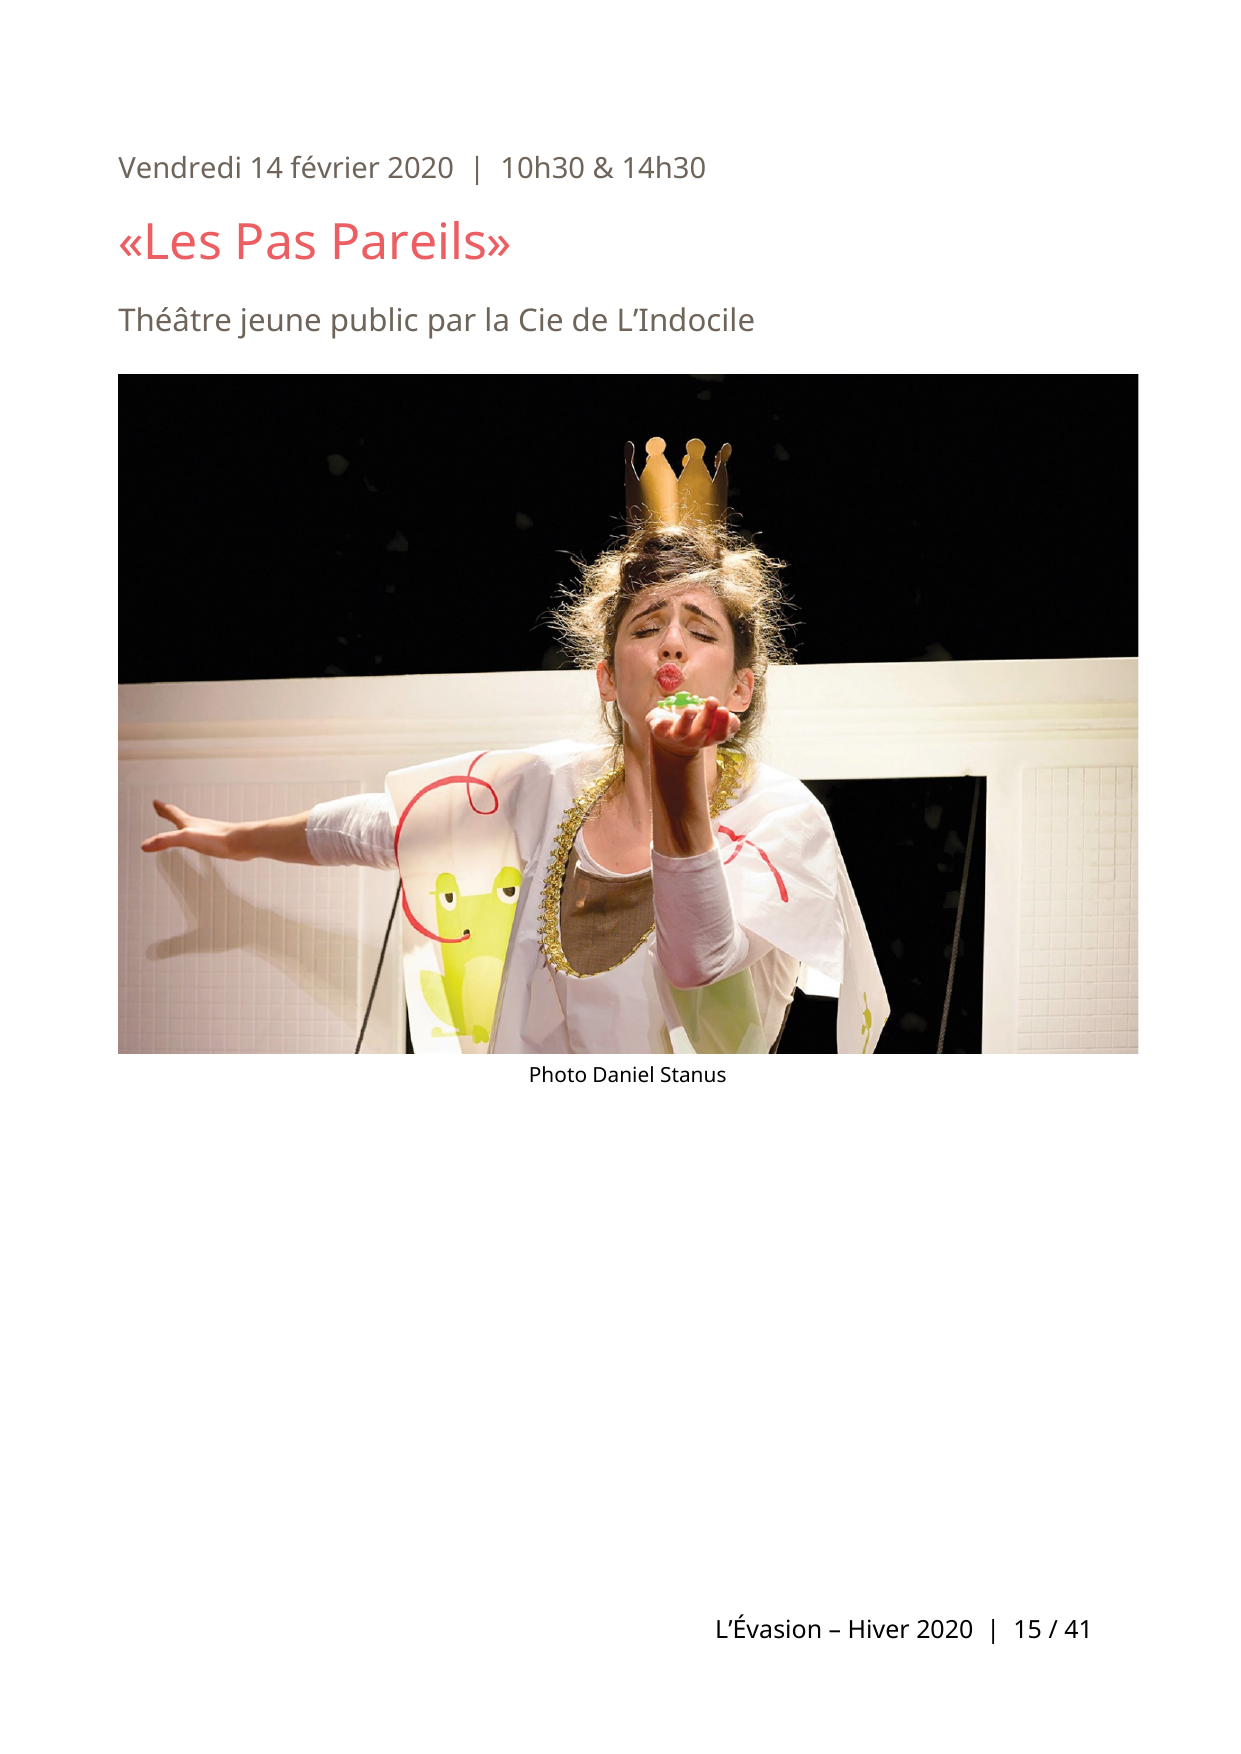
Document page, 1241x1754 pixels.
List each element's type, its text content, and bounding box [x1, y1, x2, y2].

text Photo Daniel Stanus [118, 1060, 1137, 1089]
text Théâtre jeune public par la Cie de L’Indocile [118, 298, 1137, 340]
text «Les Pas Pareils» [118, 206, 1137, 274]
picture [118, 374, 1139, 1054]
text Vendredi 14 février 2020 | 10h30 & 14h30 [118, 148, 1137, 187]
